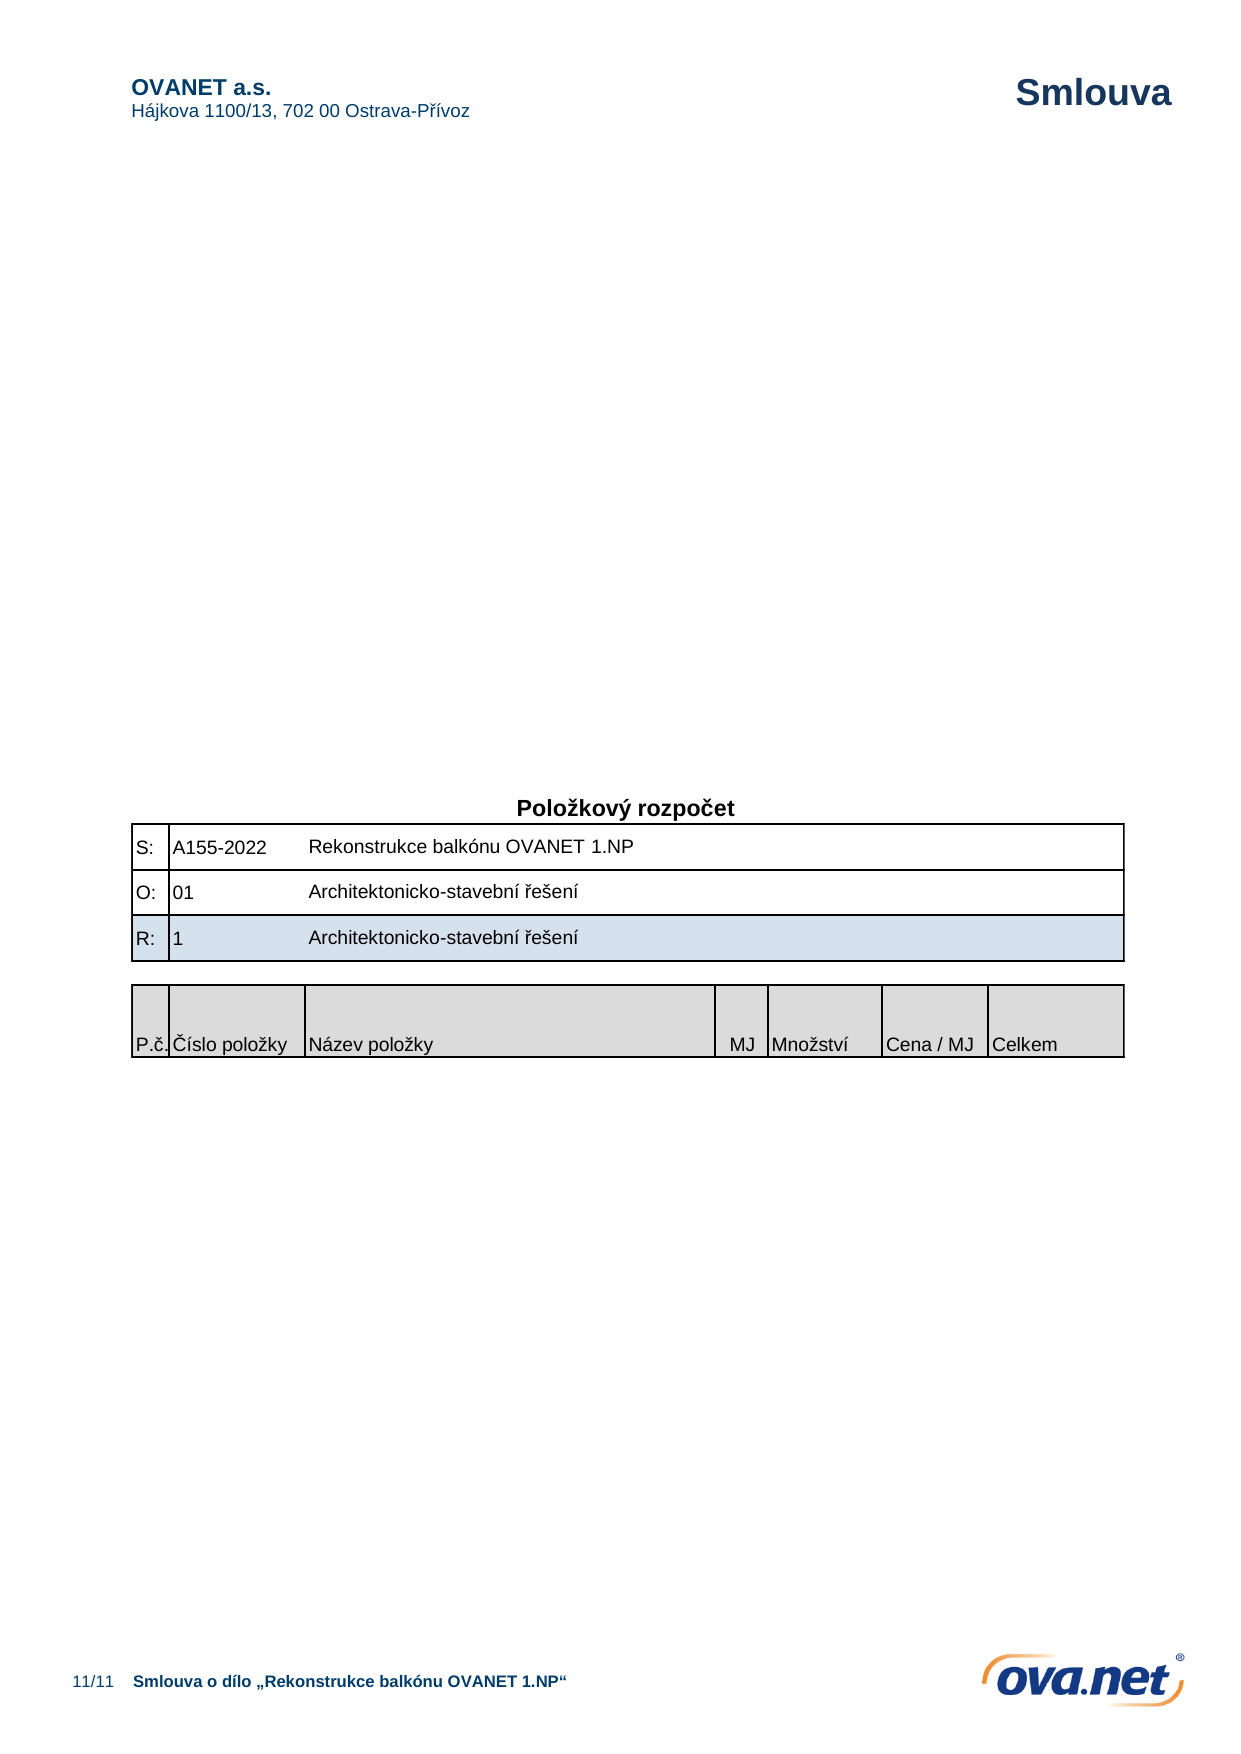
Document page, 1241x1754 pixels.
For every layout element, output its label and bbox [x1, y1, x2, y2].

picture [978, 1651, 1187, 1708]
